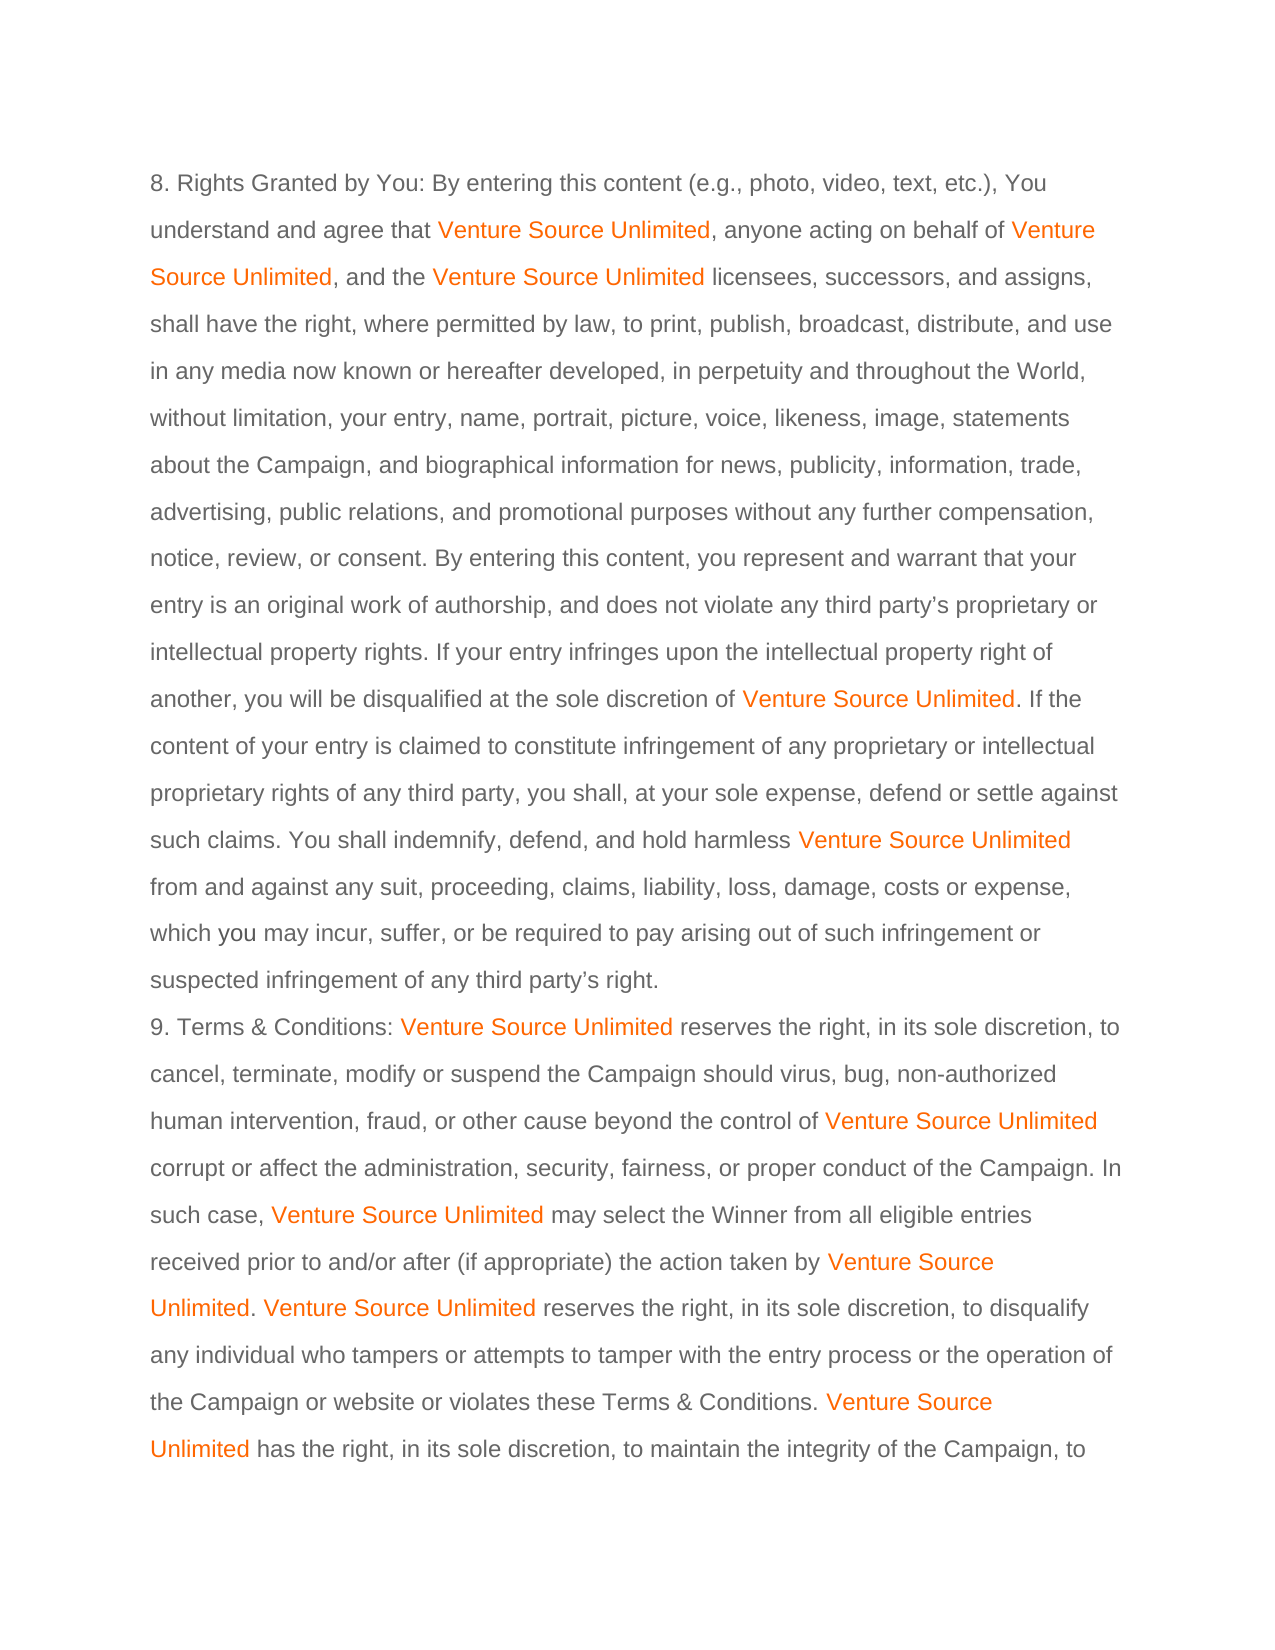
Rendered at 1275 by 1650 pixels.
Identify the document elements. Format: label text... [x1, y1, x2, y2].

text 8. Rights Granted by You: By entering this content (e.g., photo, video, text, etc.), You understand and agree that Venture Source Unlimited, anyone acting on behalf of Venture Source Unlimited, and the Venture Source Unlimited licensees, successors, and assigns, shall have the right, where permitted by law, to print, publish, broadcast, distribute, and use in any media now known or hereafter developed, in perpetuity and throughout the World, without limitation, your entry, name, portrait, picture, voice, likeness, image, statements about the Campaign, and biographical information for news, publicity, information, trade, advertising, public relations, and promotional purposes without any further compensation, notice, review, or consent. By entering this content, you represent and warrant that your entry is an original work of authorship, and does not violate any third party’s proprietary or intellectual property rights. If your entry infringes upon the intellectual property right of another, you will be disqualified at the sole discretion of Venture Source Unlimited. If the content of your entry is claimed to constitute infringement of any proprietary or intellectual proprietary rights of any third party, you shall, at your sole expense, defend or settle against such claims. You shall indemnify, defend, and hold harmless Venture Source Unlimited from and against any suit, proceeding, claims, liability, loss, damage, costs or expense, which you may incur, suffer, or be required to pay arising out of such infringement or suspected infringement of any third party’s right. [150, 150, 1125, 994]
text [150, 994, 1125, 1462]
